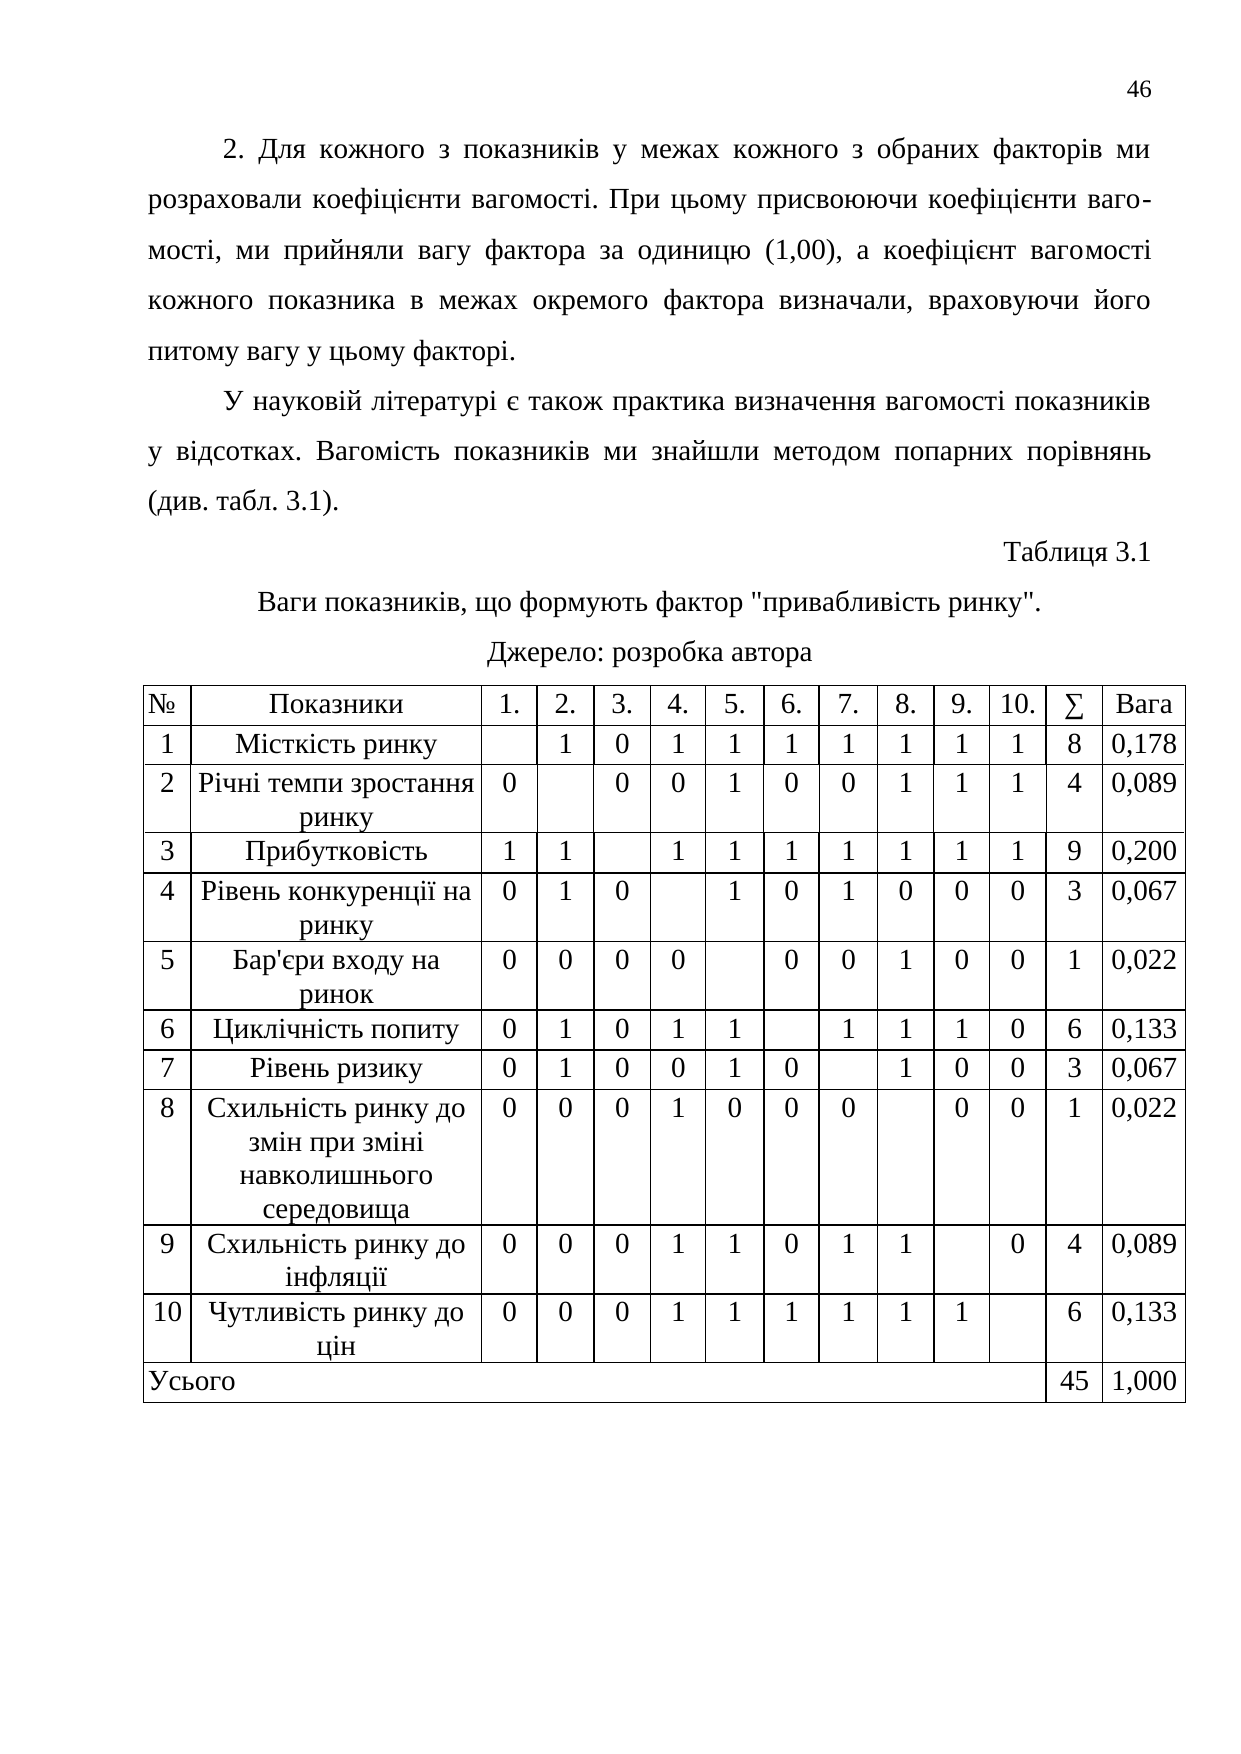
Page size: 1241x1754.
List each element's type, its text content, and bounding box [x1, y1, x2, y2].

table_cell 0 [935, 1090, 989, 1224]
table_cell 0 [706, 1090, 763, 1224]
table_cell 1 [538, 1051, 593, 1089]
table_cell 0,067 [1103, 1051, 1185, 1089]
table_cell Місткість ринку [192, 726, 481, 764]
table_cell 1 [878, 833, 933, 872]
table_header Показники [192, 686, 481, 724]
table_cell 1 [878, 942, 933, 1009]
table_cell 0 [538, 1295, 593, 1362]
table_cell 45 [1047, 1363, 1102, 1401]
text Джерело: розробка автора [148, 634, 1152, 668]
table_cell 1 [765, 726, 818, 764]
table_cell 0 [482, 1051, 536, 1089]
text 2. Для кожного з показників у межах кожного з обраних факторів ми розраховали коефіцієнти вагомості. При цьому присвоюючи коефіцієнти вагомості, ми прийняли вагу фактора за одиницю (1,00), а коефіцієнт вагомості кожного показника в межах окремого фактора визначали, враховуючи його питому вагу у цьому факторі. [148, 131, 1152, 366]
table_cell 0,022 [1103, 942, 1185, 1009]
table_cell 1 [706, 833, 763, 872]
table_cell 1 [820, 1295, 877, 1362]
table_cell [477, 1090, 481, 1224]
table_cell 8 [1047, 726, 1102, 764]
table_cell 0 [935, 1051, 989, 1089]
table_cell 0 [595, 942, 650, 1009]
table_cell 1 [651, 833, 705, 872]
table_header 6. [765, 686, 818, 724]
table_cell 1 [651, 1011, 705, 1049]
table_cell 0,178 [1103, 726, 1185, 764]
table_header 10. [990, 686, 1045, 724]
table_header 2. [538, 686, 593, 724]
table_cell 3 [144, 833, 190, 872]
table_cell 0 [595, 1295, 650, 1362]
table_cell [765, 1011, 818, 1049]
table_cell [990, 1295, 1045, 1362]
table_header 8. [878, 686, 933, 724]
table_cell 1 [820, 833, 877, 872]
table_cell 1 [538, 726, 593, 764]
table_cell 1 [878, 1011, 933, 1049]
table_cell 0,022 [1103, 1090, 1185, 1224]
table_header 7. [820, 686, 877, 724]
table_cell 0 [595, 726, 650, 764]
table_cell 1 [706, 1295, 763, 1362]
table_cell 1 [538, 1011, 593, 1049]
table_cell [701, 874, 705, 941]
table_header Вага [1103, 686, 1185, 724]
table_cell 1 [820, 726, 877, 764]
table_cell Рівень ризику [192, 1051, 481, 1089]
table_cell 6 [144, 1011, 190, 1049]
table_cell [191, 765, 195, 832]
table_header № [144, 686, 190, 724]
table_cell [595, 833, 650, 872]
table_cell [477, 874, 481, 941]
table_cell 0 [482, 1011, 536, 1049]
table_cell 1 [651, 1090, 705, 1224]
table_cell 0 [765, 942, 818, 1009]
table_cell 0 [765, 1090, 818, 1224]
table_cell 0,200 [1103, 832, 1185, 872]
table_cell 0 [651, 1051, 705, 1089]
table_header 4. [651, 686, 705, 724]
table_cell 8 [144, 1090, 190, 1224]
table_cell 1 [878, 1295, 933, 1362]
table_cell 0 [538, 942, 593, 1009]
table_cell 0 [820, 1090, 877, 1224]
table_cell 0 [990, 1090, 1045, 1224]
table_cell 9 [1047, 833, 1102, 872]
table_cell 1 [144, 726, 190, 764]
table_cell 1 [990, 833, 1045, 872]
table_header 9. [935, 686, 989, 724]
table_cell 0 [935, 942, 989, 1009]
table_cell Усього [144, 1363, 1045, 1401]
text Ваги показників, що формують фактор "привабливість ринку". [148, 584, 1152, 618]
table_cell 1 [1047, 942, 1102, 1009]
table_cell 1 [935, 1295, 989, 1362]
table_cell 6 [1047, 1295, 1102, 1362]
table_cell 1 [878, 726, 933, 764]
table_cell 0 [990, 1011, 1045, 1049]
table_cell [985, 1226, 989, 1293]
text У науковій літературі є також практика визначення вагомості показників у відсотках. Вагомість показників ми знайшли методом попарних порівнянь (див. табл. 3.1). [148, 383, 1152, 517]
table_cell 1 [765, 833, 818, 872]
table_header ∑ [1047, 686, 1102, 724]
table_cell 1 [765, 1295, 818, 1362]
table_cell 1,000 [1103, 1363, 1185, 1401]
table_cell 1 [1047, 1090, 1102, 1224]
table_cell Циклічність попиту [192, 1011, 481, 1049]
table_cell 0 [765, 1051, 818, 1089]
table_cell 3 [1047, 1051, 1102, 1089]
table_cell 0 [990, 1051, 1045, 1089]
table_cell 0 [595, 1051, 650, 1089]
table_header 3. [595, 686, 650, 724]
table_cell 1 [706, 1011, 763, 1049]
table_cell 0,133 [1103, 1295, 1185, 1362]
table_cell 1 [482, 833, 536, 872]
table_cell 0 [595, 1011, 650, 1049]
table_cell 0,133 [1103, 1011, 1185, 1049]
table_header 1. [482, 686, 536, 724]
table_header 5. [706, 686, 763, 724]
table_cell 1 [706, 726, 763, 764]
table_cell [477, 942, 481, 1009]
table_cell 6 [1047, 1011, 1102, 1049]
table_cell [706, 942, 763, 1009]
table_cell 1 [820, 1011, 877, 1049]
text Таблиця 3.1 [148, 534, 1152, 567]
table_cell 1 [651, 726, 705, 764]
table_cell 0 [538, 1090, 593, 1224]
table_cell 1 [651, 1295, 705, 1362]
table_cell 1 [935, 833, 989, 872]
table_cell 0 [651, 942, 705, 1009]
table_cell 1 [990, 726, 1045, 764]
table_cell 1 [878, 1051, 933, 1089]
table_cell 10 [144, 1295, 190, 1362]
table_cell 1 [538, 833, 593, 872]
table_cell 0 [990, 942, 1045, 1009]
table_cell 5 [144, 942, 190, 1009]
table_cell 1 [706, 1051, 763, 1089]
table_cell 0 [482, 1295, 536, 1362]
table_cell [589, 765, 593, 832]
table_cell 1 [935, 726, 989, 764]
table_cell [820, 1051, 877, 1089]
table_cell [878, 1090, 933, 1224]
table_cell 7 [144, 1051, 190, 1089]
table_cell 0 [820, 942, 877, 1009]
table_cell Прибутковість [192, 833, 481, 872]
table_cell 0 [595, 1090, 650, 1224]
table_cell 0 [482, 942, 536, 1009]
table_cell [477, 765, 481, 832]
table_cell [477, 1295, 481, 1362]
table_cell [482, 726, 536, 764]
table_cell 0 [482, 1090, 536, 1224]
table_cell 1 [935, 1011, 989, 1049]
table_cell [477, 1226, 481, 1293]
